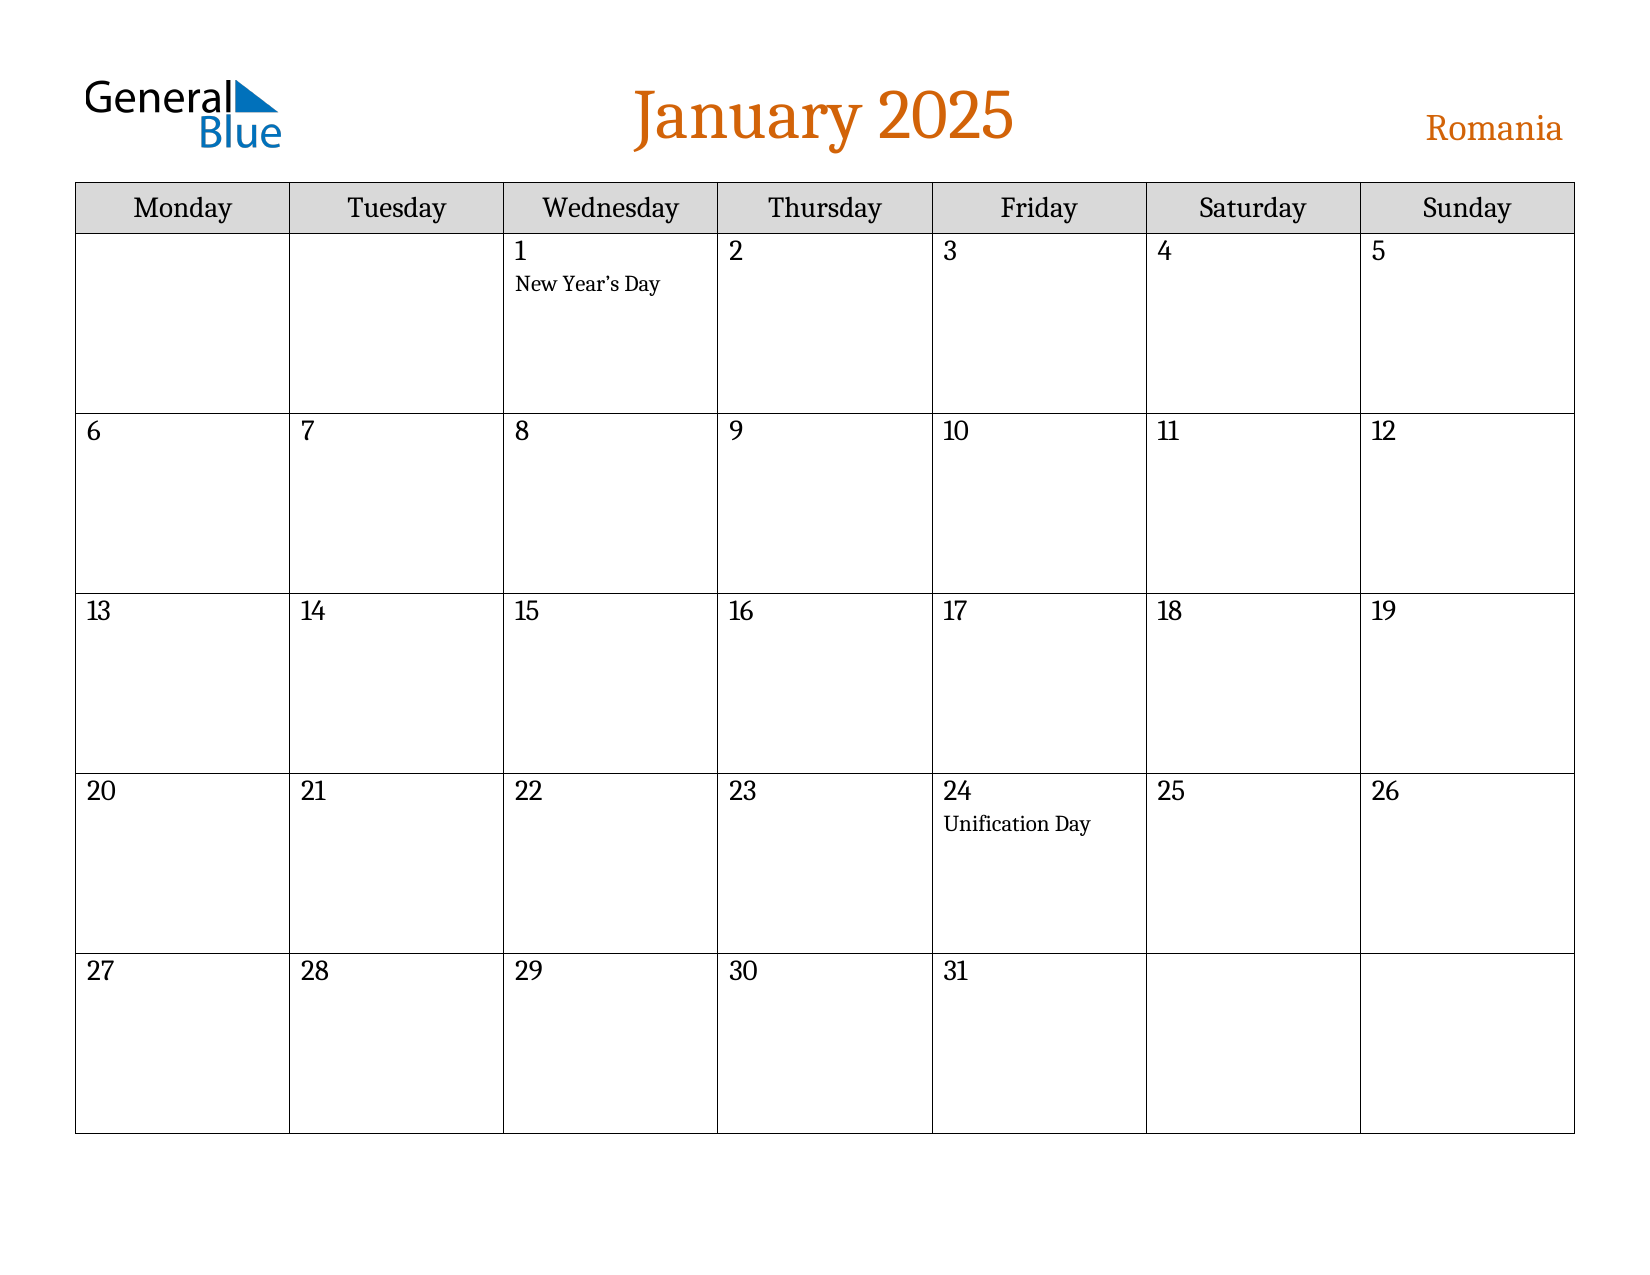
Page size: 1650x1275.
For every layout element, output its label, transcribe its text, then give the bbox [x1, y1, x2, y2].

table_cell [1361, 954, 1574, 990]
table_cell 30 [718, 954, 932, 990]
table_cell [1361, 990, 1574, 1133]
table_cell [718, 990, 932, 1133]
table_cell [1361, 450, 1574, 593]
table_cell 23 [718, 774, 932, 810]
table_cell Monday [76, 183, 289, 233]
table_cell [1147, 990, 1360, 1133]
table_cell [504, 990, 717, 1133]
table_cell [933, 450, 1146, 593]
table_cell [933, 270, 1146, 413]
table_cell 7 [290, 414, 503, 450]
table_cell 9 [718, 414, 932, 450]
table_cell [1361, 630, 1574, 773]
table_cell 14 [290, 594, 503, 630]
table_header Romania [1146, 75, 1574, 182]
table_cell [933, 990, 1146, 1133]
table_cell 21 [290, 774, 503, 810]
table_cell [76, 450, 289, 593]
table_cell 26 [1361, 774, 1574, 810]
table_cell [933, 630, 1146, 773]
table_cell [1147, 450, 1360, 593]
table_cell 24 [933, 774, 1146, 810]
table_cell [718, 450, 932, 593]
table_cell [290, 270, 503, 413]
table_header January 2025 [504, 75, 1146, 182]
table_cell Tuesday [290, 183, 503, 233]
table_cell 18 [1147, 594, 1360, 630]
table_cell [504, 450, 717, 593]
table_cell [290, 810, 503, 953]
table_cell 15 [504, 594, 717, 630]
table_cell Sunday [1361, 183, 1574, 233]
table_cell Thursday [718, 183, 932, 233]
table_cell [76, 270, 289, 413]
table_cell 31 [933, 954, 1146, 990]
table_cell [1147, 270, 1360, 413]
table_cell Saturday [1147, 183, 1360, 233]
table_cell 27 [76, 954, 289, 990]
table_cell [718, 630, 932, 773]
table_cell 10 [933, 414, 1146, 450]
table_cell 6 [76, 414, 289, 450]
table_cell 13 [76, 594, 289, 630]
table_header [76, 75, 503, 182]
table_cell New Year’s Day [504, 270, 717, 413]
table_cell [76, 990, 289, 1133]
table_cell [76, 234, 289, 270]
table_cell 2 [718, 234, 932, 270]
table_cell 17 [933, 594, 1146, 630]
table_cell 12 [1361, 414, 1574, 450]
table_cell 25 [1147, 774, 1360, 810]
table_cell [76, 630, 289, 773]
table_cell 16 [718, 594, 932, 630]
table_cell [76, 810, 289, 953]
table_cell 4 [1147, 234, 1360, 270]
table_cell Unification Day [933, 810, 1146, 953]
table_cell 1 [504, 234, 717, 270]
table_cell Wednesday [504, 183, 717, 233]
table_cell 11 [1147, 414, 1360, 450]
table_cell 29 [504, 954, 717, 990]
table_cell [504, 810, 717, 953]
table_cell [290, 234, 503, 270]
table_cell [1147, 810, 1360, 953]
table_cell 5 [1361, 234, 1574, 270]
table_cell [290, 450, 503, 593]
table_cell [1147, 954, 1360, 990]
table_cell [290, 990, 503, 1133]
table_cell 22 [504, 774, 717, 810]
table_cell 20 [76, 774, 289, 810]
table_cell [504, 630, 717, 773]
table_cell [1361, 270, 1574, 413]
table_cell 28 [290, 954, 503, 990]
table_cell [718, 810, 932, 953]
table_cell [1147, 630, 1360, 773]
table_cell [1361, 810, 1574, 953]
table_cell 8 [504, 414, 717, 450]
table_cell [718, 270, 932, 413]
table_cell 19 [1361, 594, 1574, 630]
table_cell Friday [933, 183, 1146, 233]
table_cell [290, 630, 503, 773]
picture [86, 80, 281, 148]
table_cell 3 [933, 234, 1146, 270]
